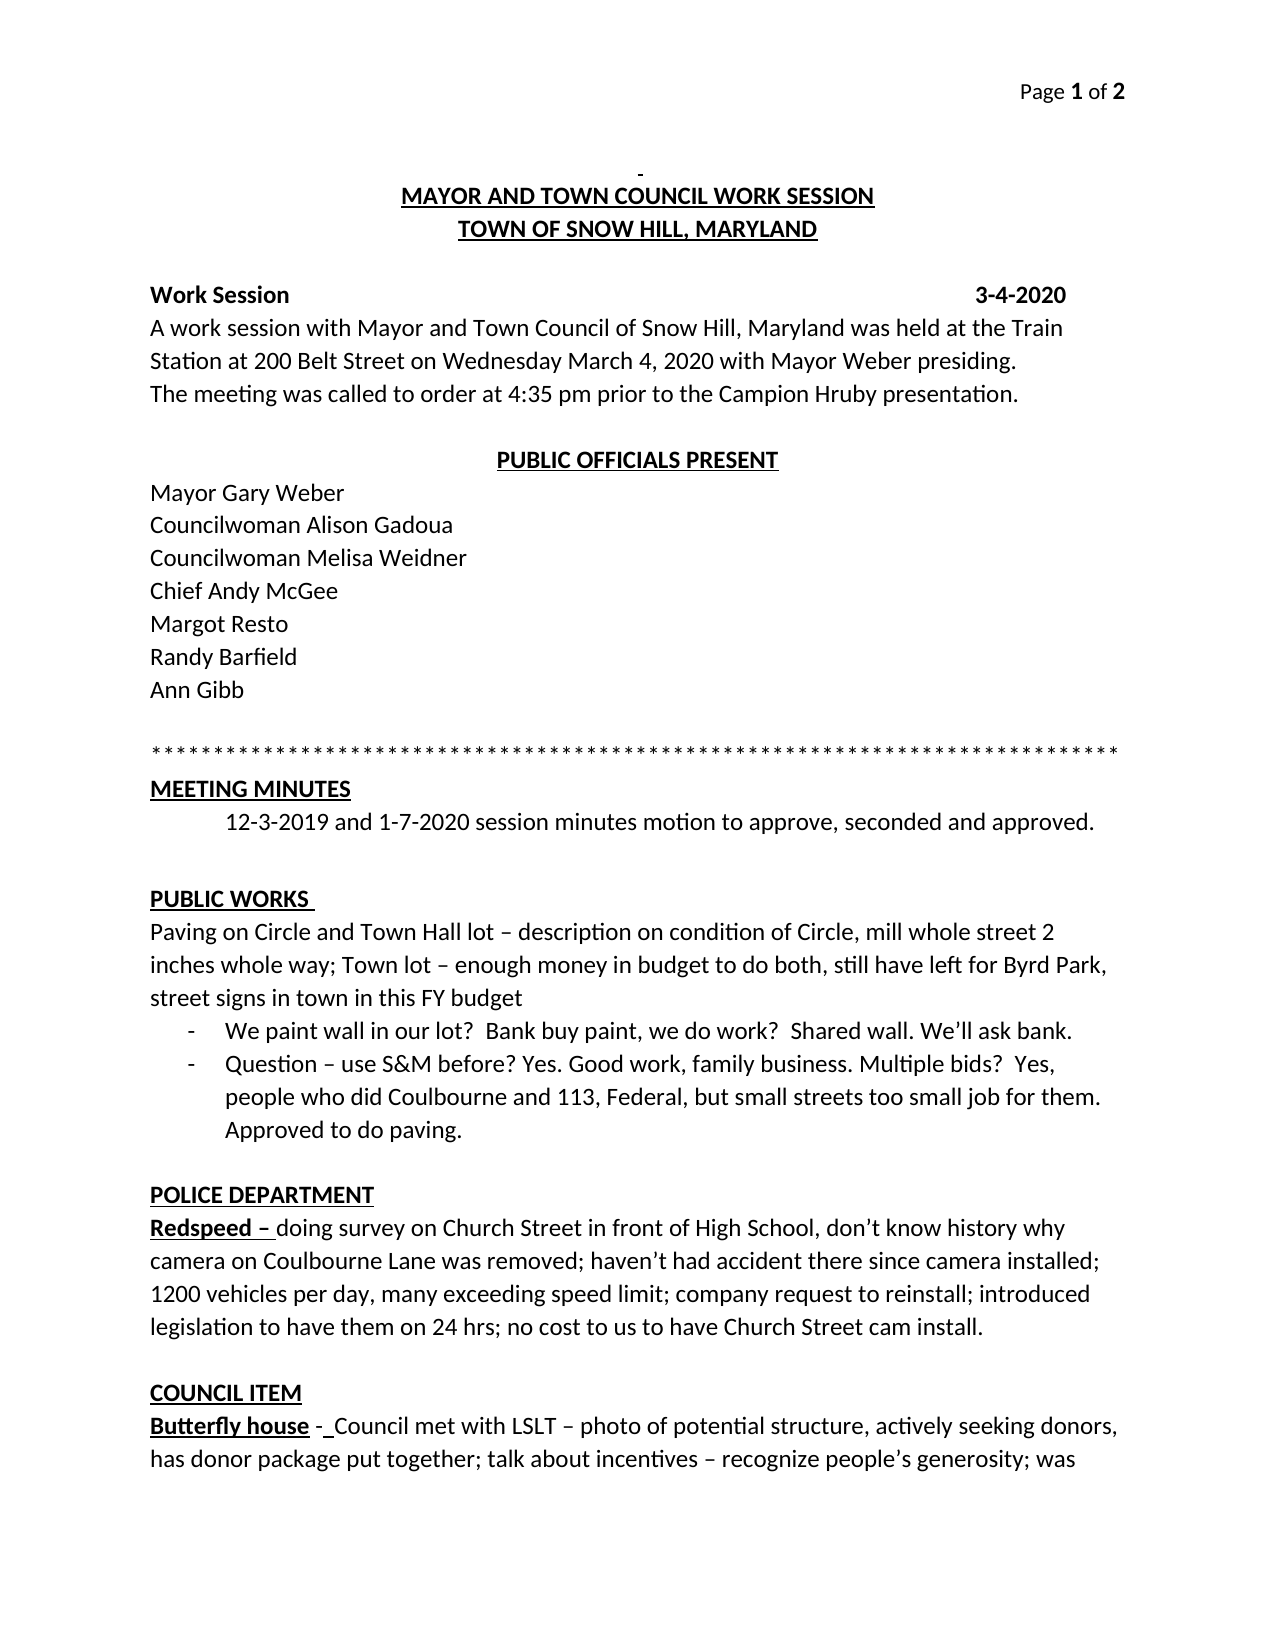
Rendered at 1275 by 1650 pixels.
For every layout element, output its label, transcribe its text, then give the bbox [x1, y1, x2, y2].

text Ann Gibb [150, 674, 1125, 705]
text Margot Resto [150, 608, 1125, 639]
text MEETING MINUTES [150, 773, 1125, 803]
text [150, 1410, 1125, 1473]
text Chief Andy McGee [150, 575, 1125, 606]
text Councilwoman Alison Gadoua [150, 509, 1125, 540]
text Randy Barfield [150, 641, 1125, 672]
text Councilwoman Melisa Weidner [150, 542, 1125, 573]
list We paint wall in our lot? Bank buy paint, we do work? Shared wall. We’ll ask bank. [187, 1015, 1125, 1046]
text Mayor Gary Weber [150, 477, 1125, 507]
text TOWN OF SNOW HILL, MARYLAND [150, 213, 1125, 244]
text POLICE DEPARTMENT [150, 1180, 1125, 1210]
text 12-3-2019 and 1-7-2020 session minutes motion to approve, seconded and approved. [225, 806, 1125, 836]
list Question – use S&M before? Yes. Good work, family business. Multiple bids? Yes, people who did Coulbourne and 113, Federal, but small streets too small job for them. Approved to do paving. [187, 1048, 1125, 1144]
text ****************************************************************************** [150, 740, 1125, 771]
text COUNCIL ITEM [150, 1377, 1125, 1408]
text Redspeed – doing survey on Church Street in front of High School, don’t know history why camera on Coulbourne Lane was removed; haven’t had accident there since camera installed; 1200 vehicles per day, many exceeding speed limit; company request to reinstall; introduced legislation to have them on 24 hrs; no cost to us to have Church Street cam install. [150, 1213, 1125, 1342]
text Paving on Circle and Town Hall lot – description on condition of Circle, mill whole street 2 inches whole way; Town lot – enough money in budget to do both, still have left for Byrd Park, street signs in town in this FY budget [150, 916, 1125, 1013]
text PUBLIC WORKS [150, 883, 1125, 914]
text PUBLIC OFFICIALS PRESENT [150, 444, 1125, 474]
text A work session with Mayor and Town Council of Snow Hill, Maryland was held at the Train Station at 200 Belt Street on Wednesday March 4, 2020 with Mayor Weber presiding. [150, 312, 1125, 376]
text Work Session 3-4-2020 [150, 279, 1125, 310]
text The meeting was called to order at 4:35 pm prior to the Campion Hruby presentation. [150, 378, 1125, 408]
text MAYOR AND TOWN COUNCIL WORK SESSION [150, 180, 1125, 211]
